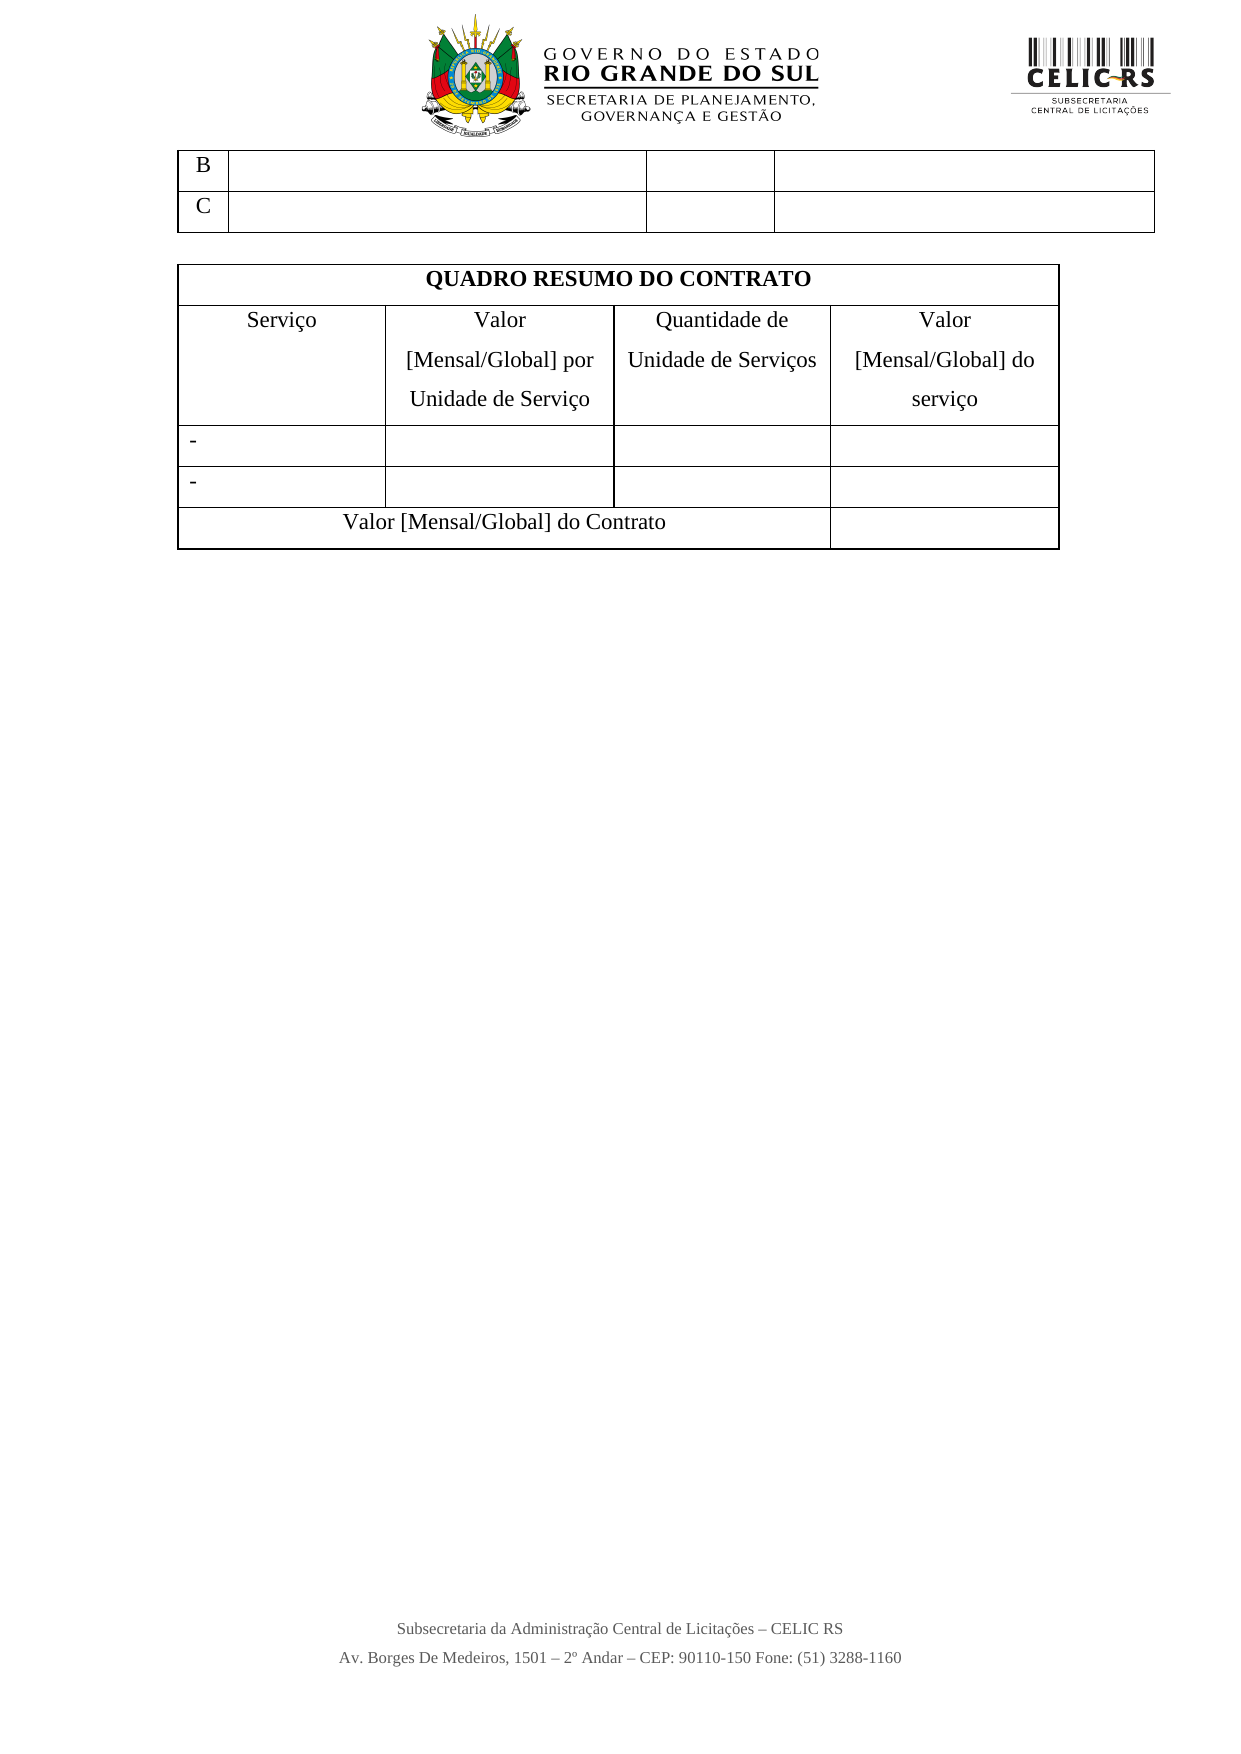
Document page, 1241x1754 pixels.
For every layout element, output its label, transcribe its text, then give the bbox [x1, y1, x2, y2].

table_cell [229, 151, 646, 191]
picture [1008, 32, 1173, 119]
table_cell Serviço [179, 306, 385, 425]
table_cell [831, 426, 1058, 466]
table_cell Valor [Mensal/Global] do Contrato [179, 508, 830, 548]
picture [421, 14, 819, 137]
table_cell [647, 192, 774, 232]
table_cell - [179, 467, 385, 507]
table_cell C [179, 192, 228, 232]
table_cell B [179, 151, 228, 191]
table_cell Valor [Mensal/Global] do serviço [831, 306, 1058, 425]
table_cell [831, 508, 1058, 548]
table_cell [775, 151, 1154, 191]
table_cell [615, 426, 830, 466]
table_cell Quantidade de Unidade de Serviços [615, 306, 830, 425]
table_cell [386, 467, 613, 507]
table_cell [831, 467, 1058, 507]
table_cell [647, 151, 774, 191]
table_cell [386, 426, 613, 466]
table_header QUADRO RESUMO DO CONTRATO [179, 265, 1058, 305]
table_cell Valor [Mensal/Global] por Unidade de Serviço [386, 306, 613, 425]
table_cell - [179, 426, 385, 466]
table_cell [229, 192, 646, 232]
table_cell [775, 192, 1154, 232]
table_cell [615, 467, 830, 507]
